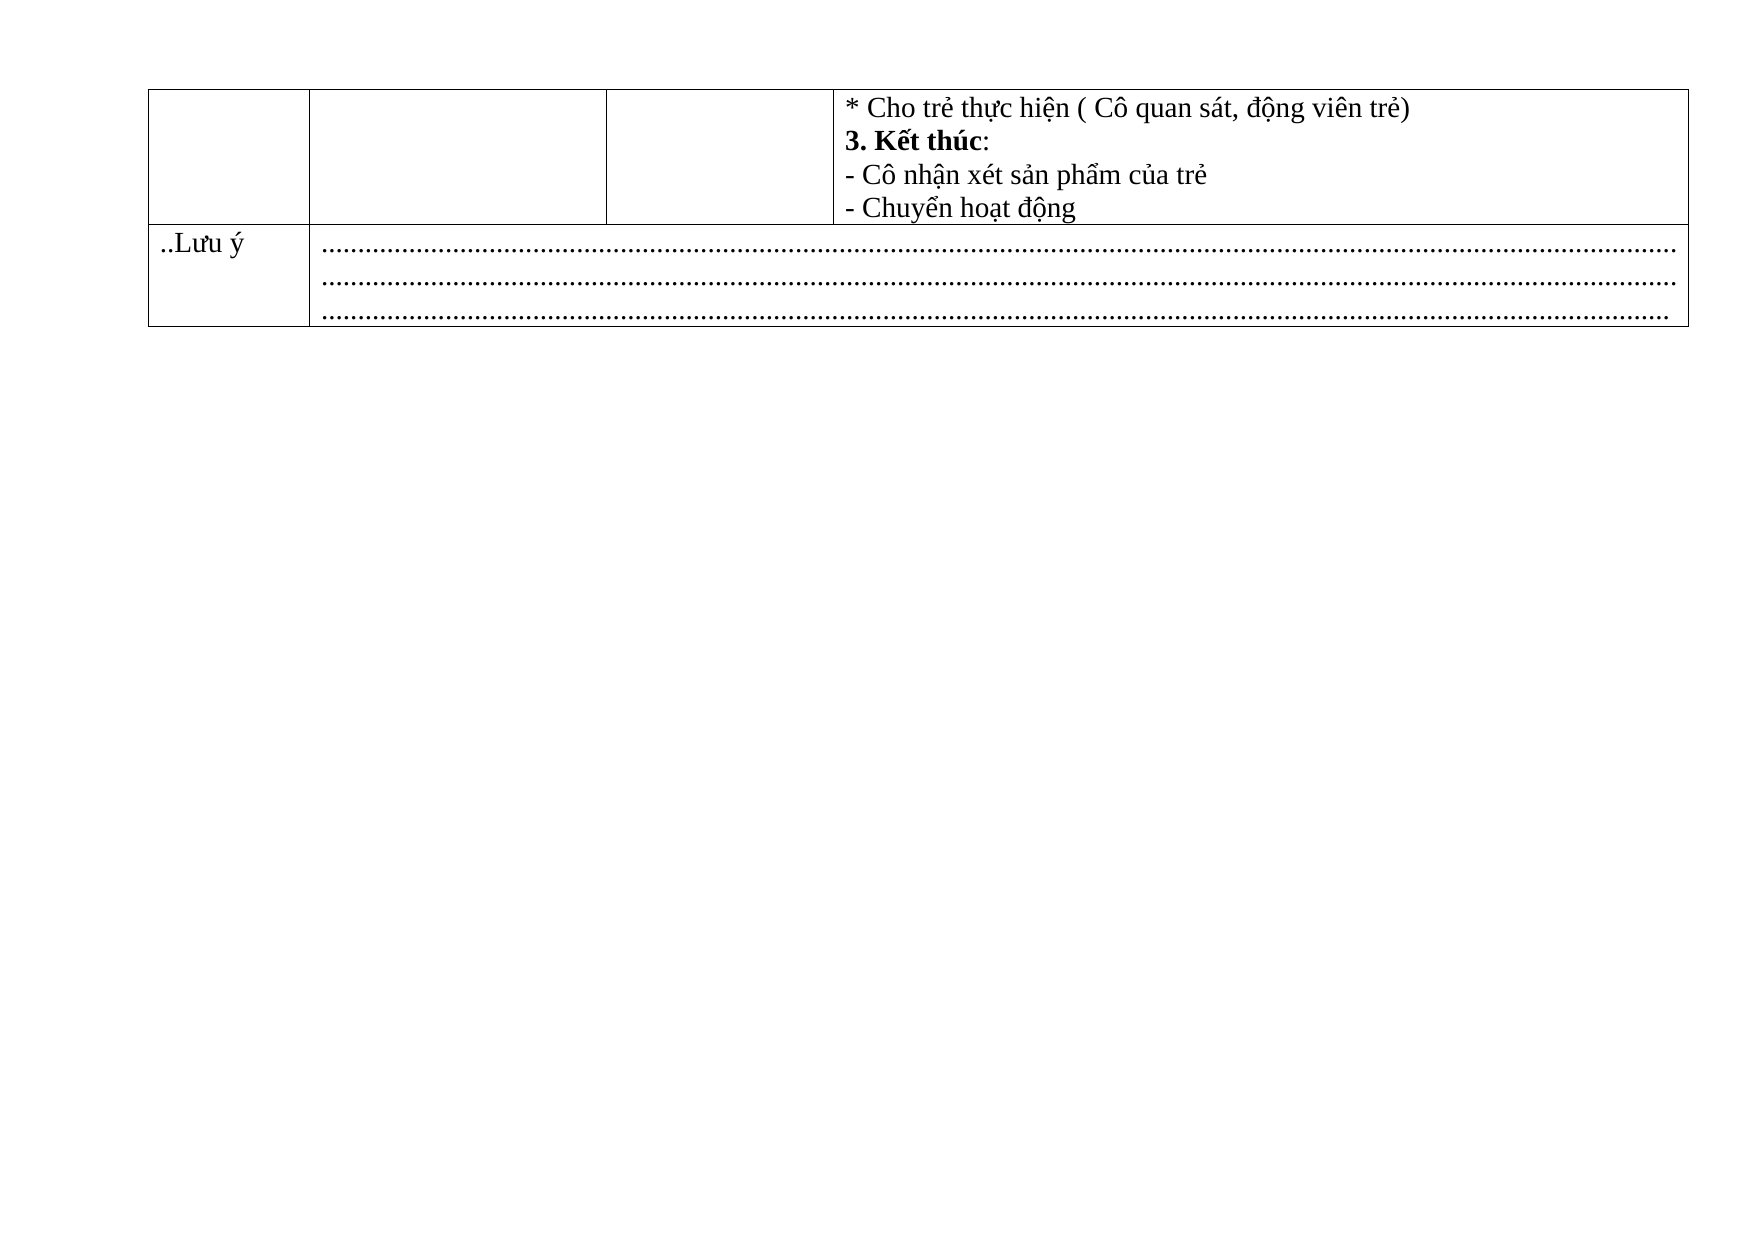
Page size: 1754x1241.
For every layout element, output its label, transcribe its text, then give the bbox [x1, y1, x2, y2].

table_cell ..Lưu ý [149, 225, 309, 326]
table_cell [149, 90, 309, 224]
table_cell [834, 90, 1688, 224]
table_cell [607, 90, 833, 224]
table_cell ............................................................................................................................................................................................................................................................................................................................................................................................................................................................................................................................................................................. [310, 225, 1688, 326]
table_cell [310, 90, 606, 224]
